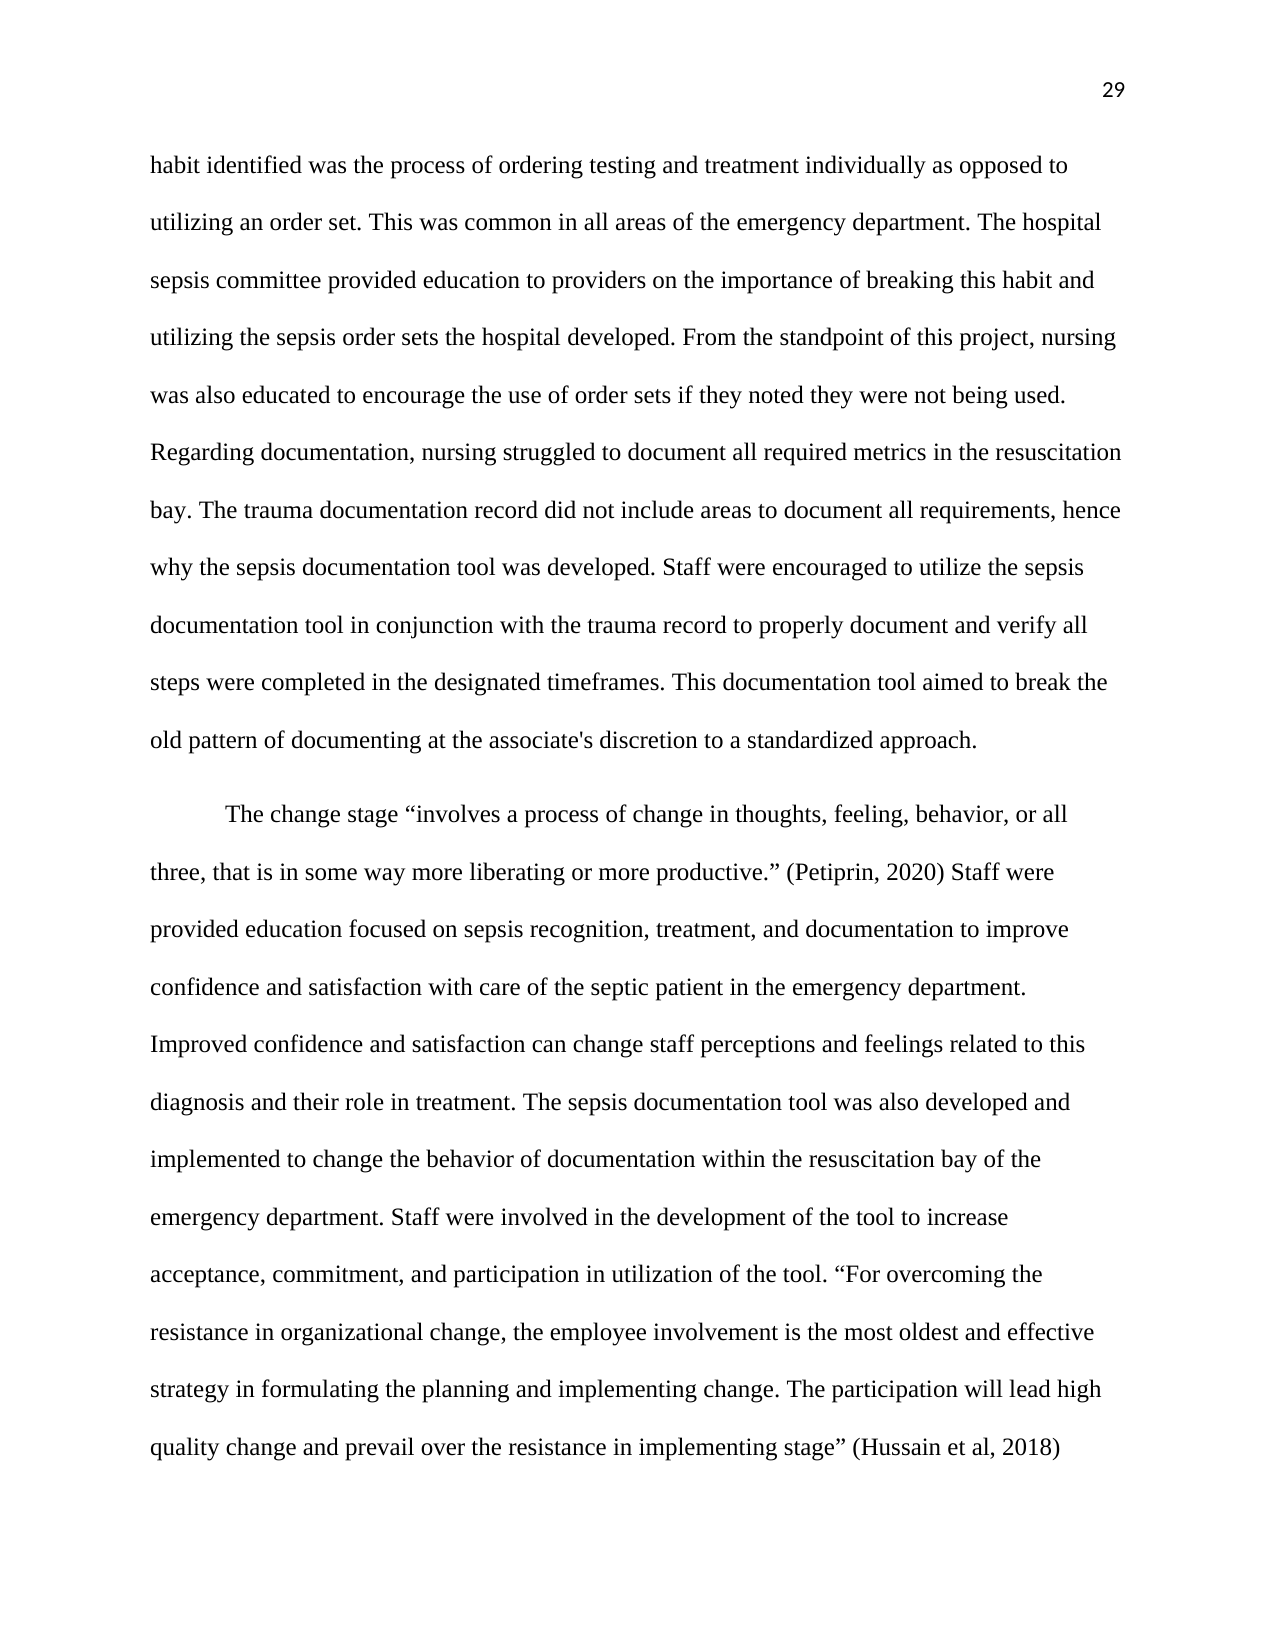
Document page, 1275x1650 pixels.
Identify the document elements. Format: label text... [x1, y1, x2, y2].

text The change stage “involves a process of change in thoughts, feeling, behavior, or all three, that is in some way more liberating or more productive.” (Petiprin, 2020) Staff were provided education focused on sepsis recognition, treatment, and documentation to improve confidence and satisfaction with care of the septic patient in the emergency department. Improved confidence and satisfaction can change staff perceptions and feelings related to this diagnosis and their role in treatment. The sepsis documentation tool was also developed and implemented to change the behavior of documentation within the resuscitation bay of the emergency department. Staff were involved in the development of the tool to increase acceptance, commitment, and participation in utilization of the tool. “For overcoming the resistance in organizational change, the employee involvement is the most oldest and effective strategy in formulating the planning and implementing change. The participation will lead high quality change and prevail over the resistance in implementing stage” (Hussain et al, 2018) [150, 799, 1125, 1460]
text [150, 150, 1125, 754]
